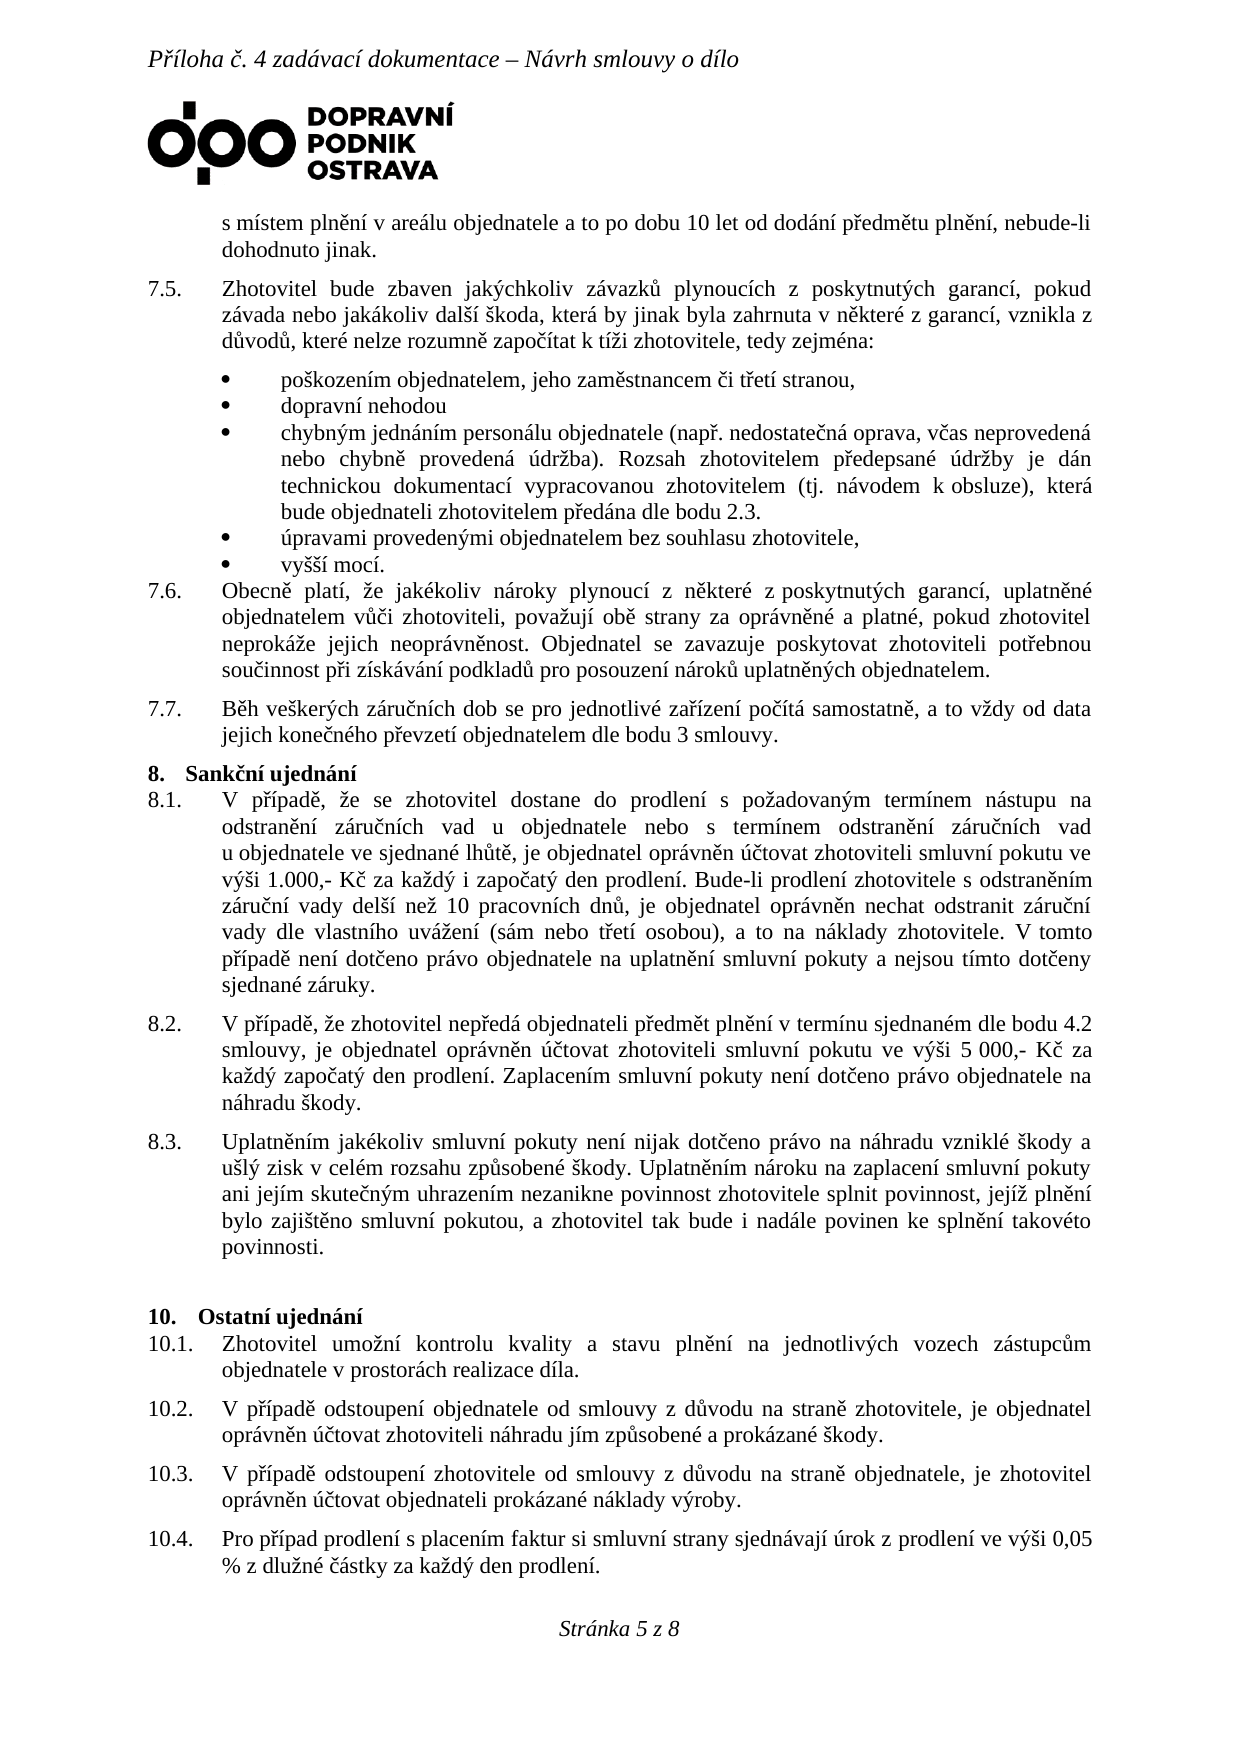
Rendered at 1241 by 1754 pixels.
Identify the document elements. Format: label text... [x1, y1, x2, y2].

list Pro případ prodlení s placením faktur si smluvní strany sjednávají úrok z prodlení ve výši 0,05 % z dlužné částky za každý den prodlení. [148, 1525, 1092, 1578]
list V případě, že zhotovitel nepředá objednateli předmět plnění v termínu sjednaném dle bodu 4.2 smlouvy, je objednatel oprávněn účtovat zhotoviteli smluvní pokutu ve výši 5 000,- Kč za každý započatý den prodlení. Zaplacením smluvní pokuty není dotčeno právo objednatele na náhradu škody. [148, 1010, 1092, 1115]
list Obecně platí, že jakékoliv nároky plynoucí z některé z poskytnutých garancí, uplatněné objednatelem vůči zhotoviteli, považují obě strany za oprávněné a platné, pokud zhotovitel neprokáže jejich neoprávněnost. Objednatel se zavazuje poskytovat zhotoviteli potřebnou součinnost při získávání podkladů pro posouzení nároků uplatněných objednatelem. [148, 577, 1092, 682]
list Běh veškerých záručních dob se pro jednotlivé zařízení počítá samostatně, a to vždy od data jejich konečného převzetí objednatelem dle bodu 3 smlouvy. [148, 695, 1092, 748]
list chybným jednáním personálu objednatele (např. nedostatečná oprava, včas neprovedená nebo chybně provedená údržba). Rozsah zhotovitelem předepsané údržby je dán technickou dokumentací vypracovanou zhotovitelem (tj. návodem k obsluze), která bude objednateli zhotovitelem předána dle bodu 2.3. [222, 419, 1092, 524]
list Ostatní ujednání [148, 1303, 1092, 1330]
list úpravami provedenými objednatelem bez souhlasu zhotovitele, [222, 524, 1092, 551]
list dopravní nehodou [222, 393, 1092, 419]
list V případě odstoupení objednatele od smlouvy z důvodu na straně zhotovitele, je objednatel oprávněn účtovat zhotoviteli náhradu jím způsobené a prokázané škody. [148, 1395, 1092, 1448]
list poškozením objednatelem, jeho zaměstnancem či třetí stranou, [222, 366, 1092, 393]
picture [147, 101, 455, 185]
list Zhotovitel umožní kontrolu kvality a stavu plnění na jednotlivých vozech zástupcům objednatele v prostorách realizace díla. [148, 1330, 1092, 1382]
list Uplatněním jakékoliv smluvní pokuty není nijak dotčeno právo na náhradu vzniklé škody a ušlý zisk v celém rozsahu způsobené škody. Uplatněním nároku na zaplacení smluvní pokuty ani jejím skutečným uhrazením nezanikne povinnost zhotovitele splnit povinnost, jejíž plnění bylo zajištěno smluvní pokutou, a zhotovitel tak bude i nadále povinen ke splnění takovéto povinnosti. [148, 1128, 1092, 1259]
list V případě odstoupení zhotovitele od smlouvy z důvodu na straně objednatele, je zhotovitel oprávněn účtovat objednateli prokázané náklady výroby. [148, 1460, 1092, 1513]
list V případě, že se zhotovitel dostane do prodlení s požadovaným termínem nástupu na odstranění záručních vad u objednatele nebo s termínem odstranění záručních vad u objednatele ve sjednané lhůtě, je objednatel oprávněn účtovat zhotoviteli smluvní pokutu ve výši 1.000,- Kč za každý i započatý den prodlení. Bude-li prodlení zhotovitele s odstraněním záruční vady delší než 10 pracovních dnů, je objednatel oprávněn nechat odstranit záruční vady dle vlastního uvážení (sám nebo třetí osobou), a to na náklady zhotovitele. V tomto případě není dotčeno právo objednatele na uplatnění smluvní pokuty a nejsou tímto dotčeny sjednané záruky. [148, 787, 1092, 997]
list Zhotovitel bude zbaven jakýchkoliv závazků plynoucích z poskytnutých garancí, pokud závada nebo jakákoliv další škoda, která by jinak byla zahrnuta v některé z garancí, vznikla z důvodů, které nelze rozumně započítat k tíži zhotovitele, tedy zejména: [148, 275, 1092, 354]
list Sankční ujednání [148, 760, 1092, 787]
list vyšší mocí. [222, 551, 1092, 577]
